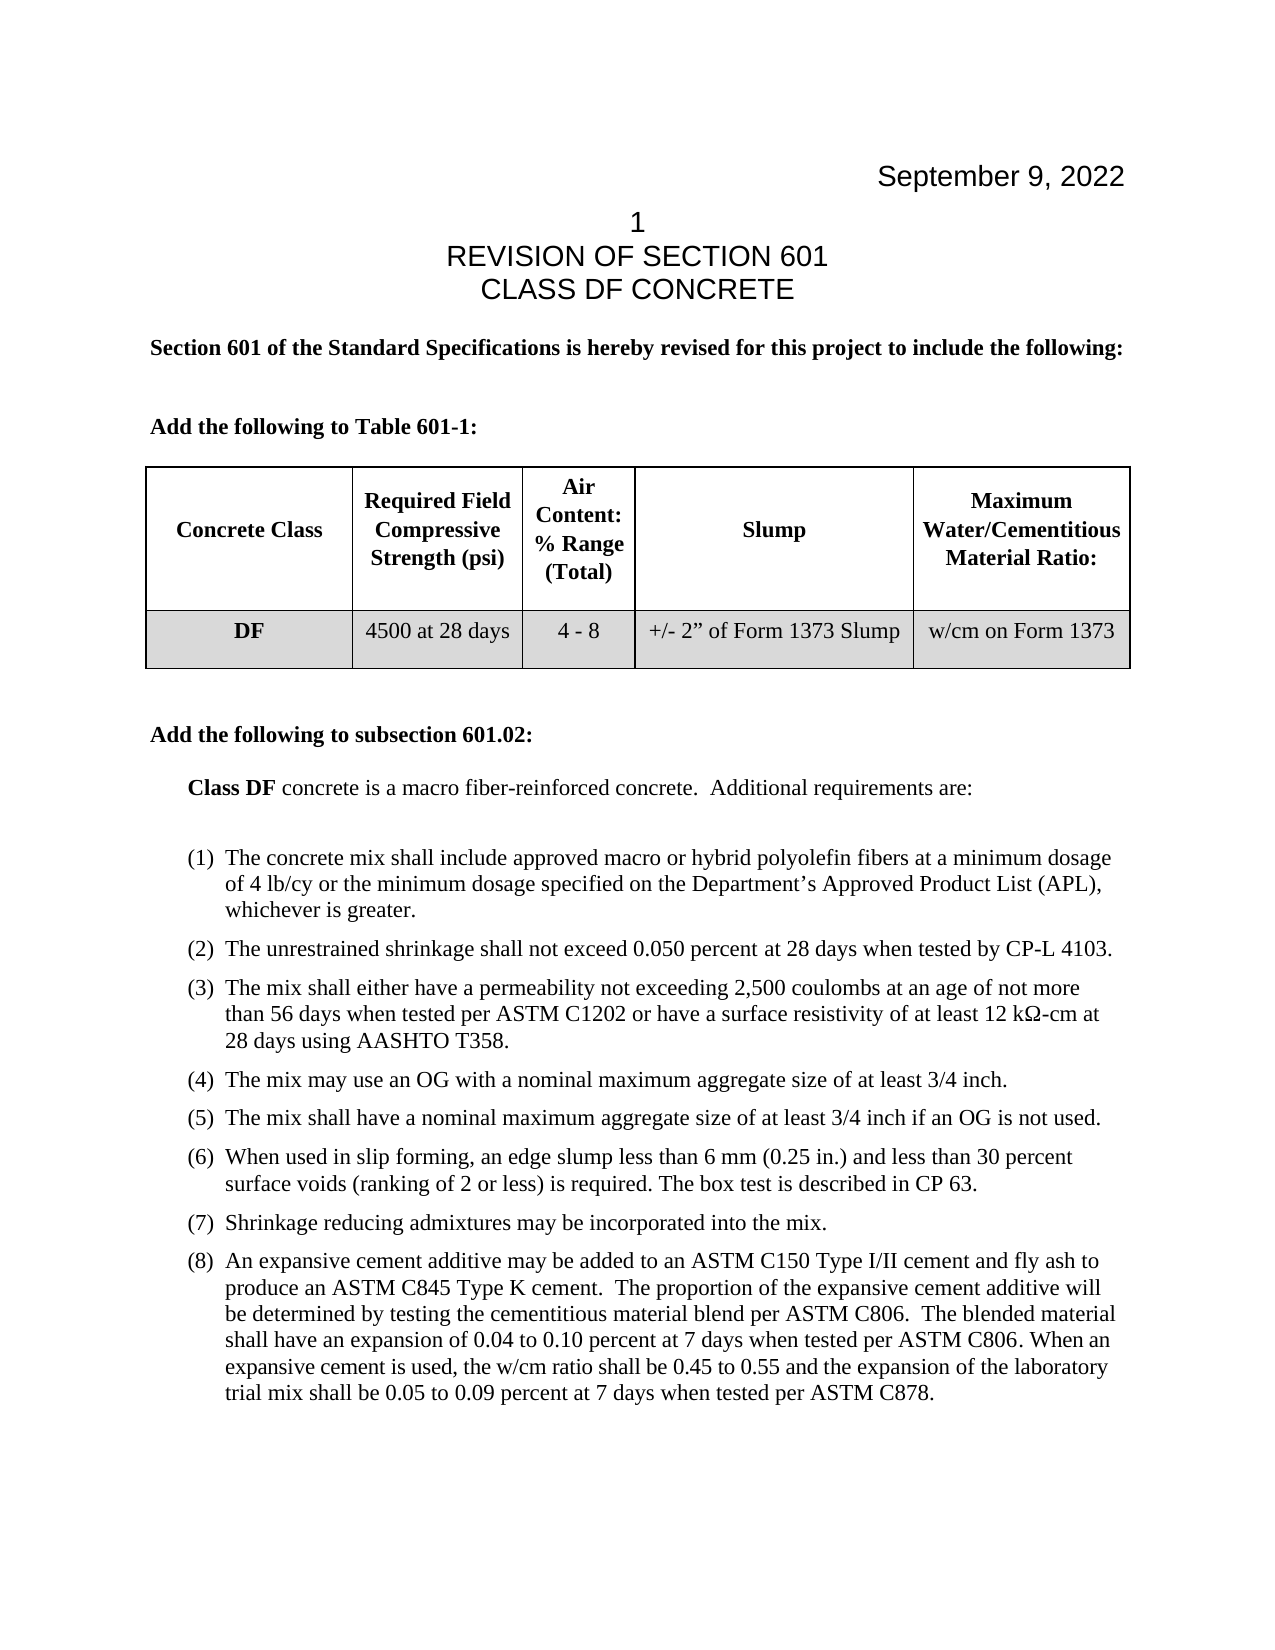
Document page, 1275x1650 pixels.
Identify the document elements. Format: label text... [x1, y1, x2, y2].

table_cell DF [147, 611, 352, 668]
table_header Required Field Compressive Strength (psi) [353, 468, 522, 609]
text Add the following to subsection 601.02: [150, 722, 1125, 748]
list The mix may use an OG with a nominal maximum aggregate size of at least 3/4 inch. [187, 1066, 1125, 1092]
list The concrete mix shall include approved macro or hybrid polyolefin fibers at a minimum dosage of 4 lb/cy or the minimum dosage specified on the Department’s Approved Product List (APL), whichever is greater. [187, 844, 1125, 923]
list The mix shall either have a permeability not exceeding 2,500 coulombs at an age of not more than 56 days when tested per ASTM C1202 or have a surface resistivity of at least 12 kΩ-cm at 28 days using AASHTO T358. [187, 974, 1125, 1053]
list An expansive cement additive may be added to an ASTM C150 Type I/II cement and fly ash to produce an ASTM C845 Type K cement. The proportion of the expansive cement additive will be determined by testing the cementitious material blend per ASTM C806. The blended material shall have an expansion of 0.04 to 0.10 percent at 7 days when tested per ASTM C806. When an expansive cement is used, the w/cm ratio shall be 0.45 to 0.55 and the expansion of the laboratory trial mix shall be 0.05 to 0.09 percent at 7 days when tested per ASTM C878. [187, 1247, 1125, 1406]
table_cell w/cm on Form 1373 [914, 611, 1129, 668]
list The mix shall have a nominal maximum aggregate size of at least 3/4 inch if an OG is not used. [187, 1104, 1125, 1131]
text Add the following to Table 601-1: [150, 413, 1125, 439]
list When used in slip forming, an edge slump less than 6 mm (0.25 in.) and less than 30 percent surface voids (ranking of 2 or less) is required. The box test is described in CP 63. [187, 1143, 1125, 1196]
table_header Air Content: % Range (Total) [523, 468, 634, 609]
text Section 601 of the Standard Specifications is hereby revised for this project to include the following: [150, 334, 1125, 360]
table_header Slump [636, 468, 913, 609]
table_header Maximum Water/Cementitious Material Ratio: [914, 468, 1129, 609]
table_cell 4500 at 28 days [353, 611, 522, 668]
table_cell 4 - 8 [523, 611, 634, 668]
table_header Concrete Class [147, 468, 352, 609]
list Shrinkage reducing admixtures may be incorporated into the mix. [187, 1208, 1125, 1235]
text Class DF concrete is a macro fiber-reinforced concrete. Additional requirements are: [187, 774, 1125, 801]
list The unrestrained shrinkage shall not exceed 0.050 percent at 28 days when tested by CP-L 4103. [187, 935, 1125, 962]
table_cell +/- 2” of Form 1373 Slump [636, 611, 913, 668]
